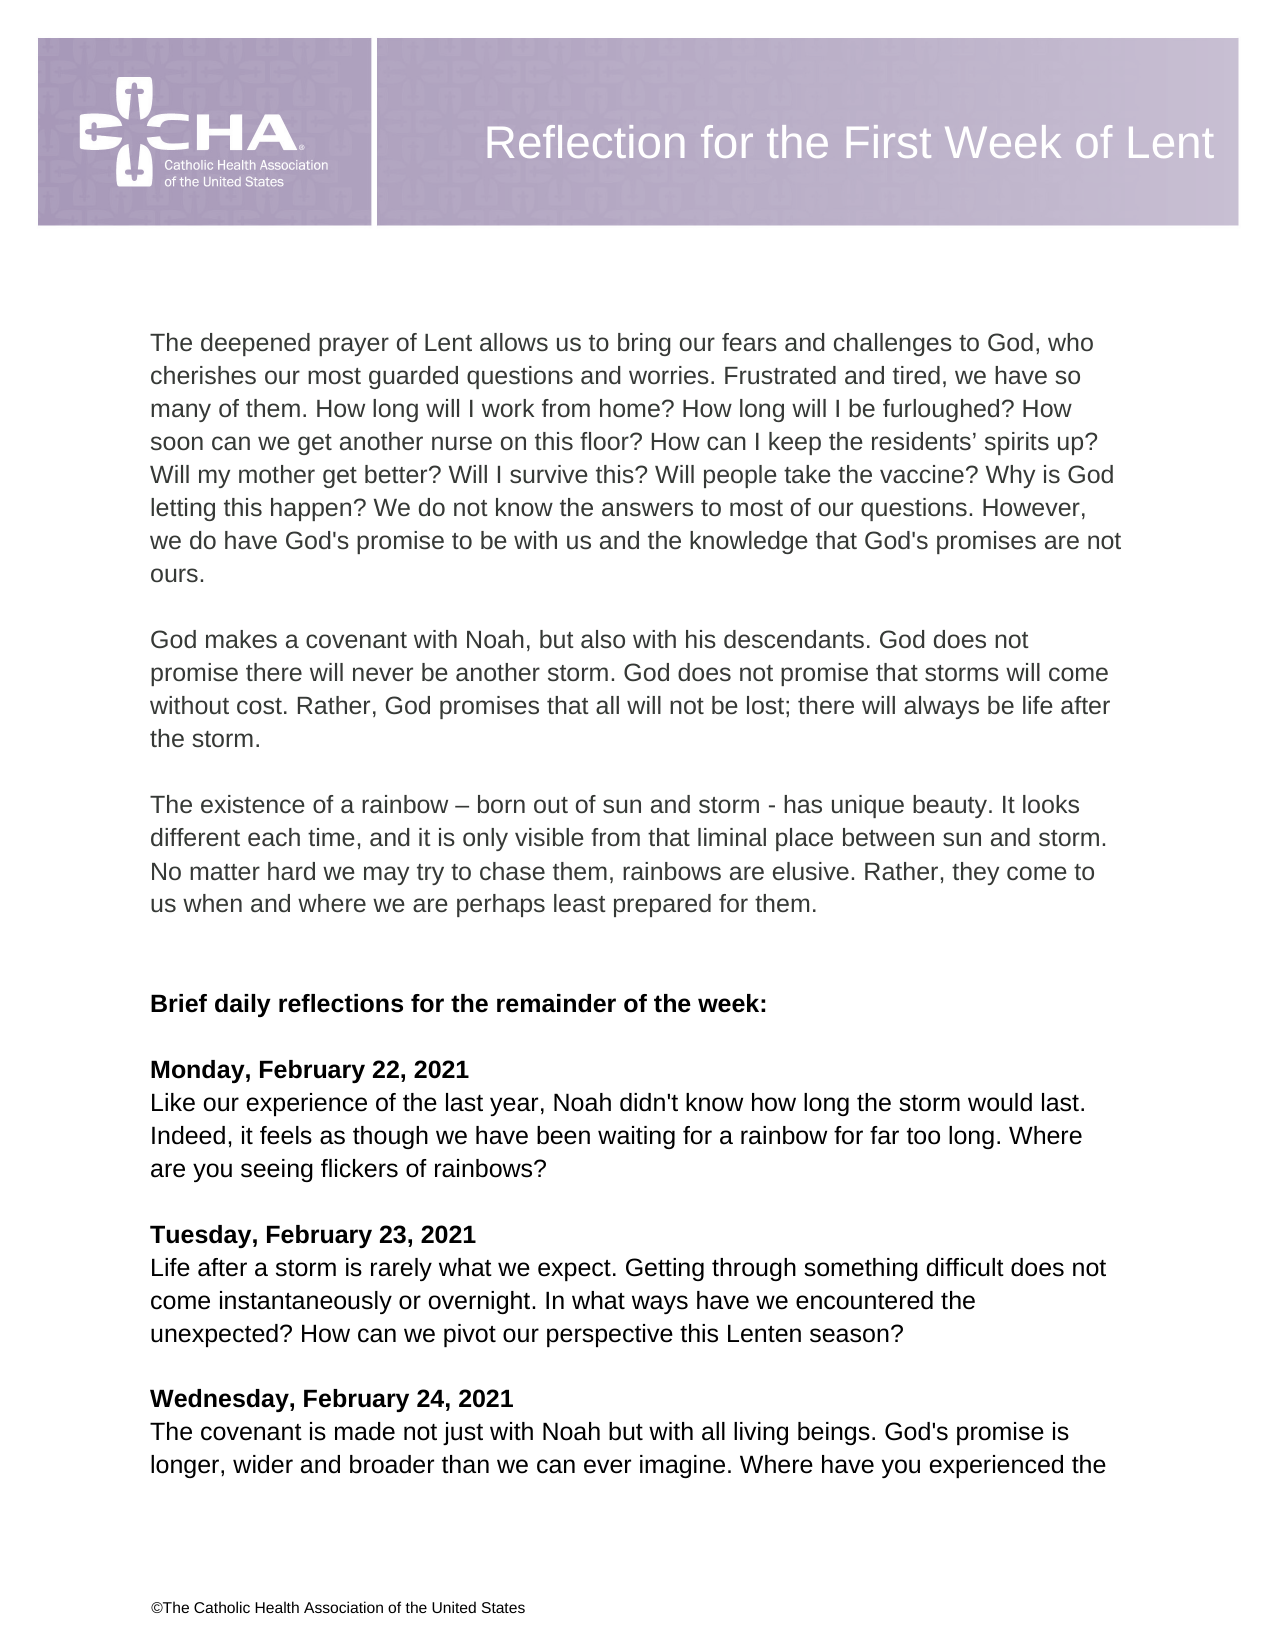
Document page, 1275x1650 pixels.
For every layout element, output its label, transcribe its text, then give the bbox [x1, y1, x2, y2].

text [150, 1417, 1125, 1479]
text Like our experience of the last year, Noah didn't know how long the storm would last. Indeed, it feels as though we have been waiting for a rainbow for far too long. Where are you seeing flickers of rainbows? [150, 1088, 1125, 1182]
text Brief daily reflections for the remainder of the week: [150, 988, 1125, 1017]
text Wednesday, February 24, 2021 [150, 1384, 1125, 1413]
text The existence of a rainbow – born out of sun and storm - has unique beauty. It looks different each time, and it is only visible from that liminal place between sun and storm. No matter hard we may try to chase them, rainbows are elusive. Rather, they come to us when and where we are perhaps least prepared for them. [150, 790, 1125, 918]
text The deepened prayer of Lent allows us to bring our fears and challenges to God, who cherishes our most guarded questions and worries. Frustrated and tired, we have so many of them. How long will I work from home? How long will I be furloughed? How soon can we get another nurse on this floor? How can I keep the residents’ spirits up? Will my mother get better? Will I survive this? Will people take the vaccine? Why is God letting this happen? We do not know the answers to most of our questions. However, we do have God's promise to be with us and the knowledge that God's promises are not ours. [150, 328, 1125, 588]
text Tuesday, February 23, 2021 Life after a storm is rarely what we expect. Getting through something difficult does not come instantaneously or overnight. In what ways have we encountered the unexpected? How can we pivot our perspective this Lenten season? [150, 1220, 1125, 1380]
text God makes a covenant with Noah, but also with his descendants. God does not promise there will never be another storm. God does not promise that storms will come without cost. Rather, God promises that all will not be lost; there will always be life after the storm. [150, 625, 1125, 753]
text Monday, February 22, 2021 [150, 1054, 1125, 1083]
